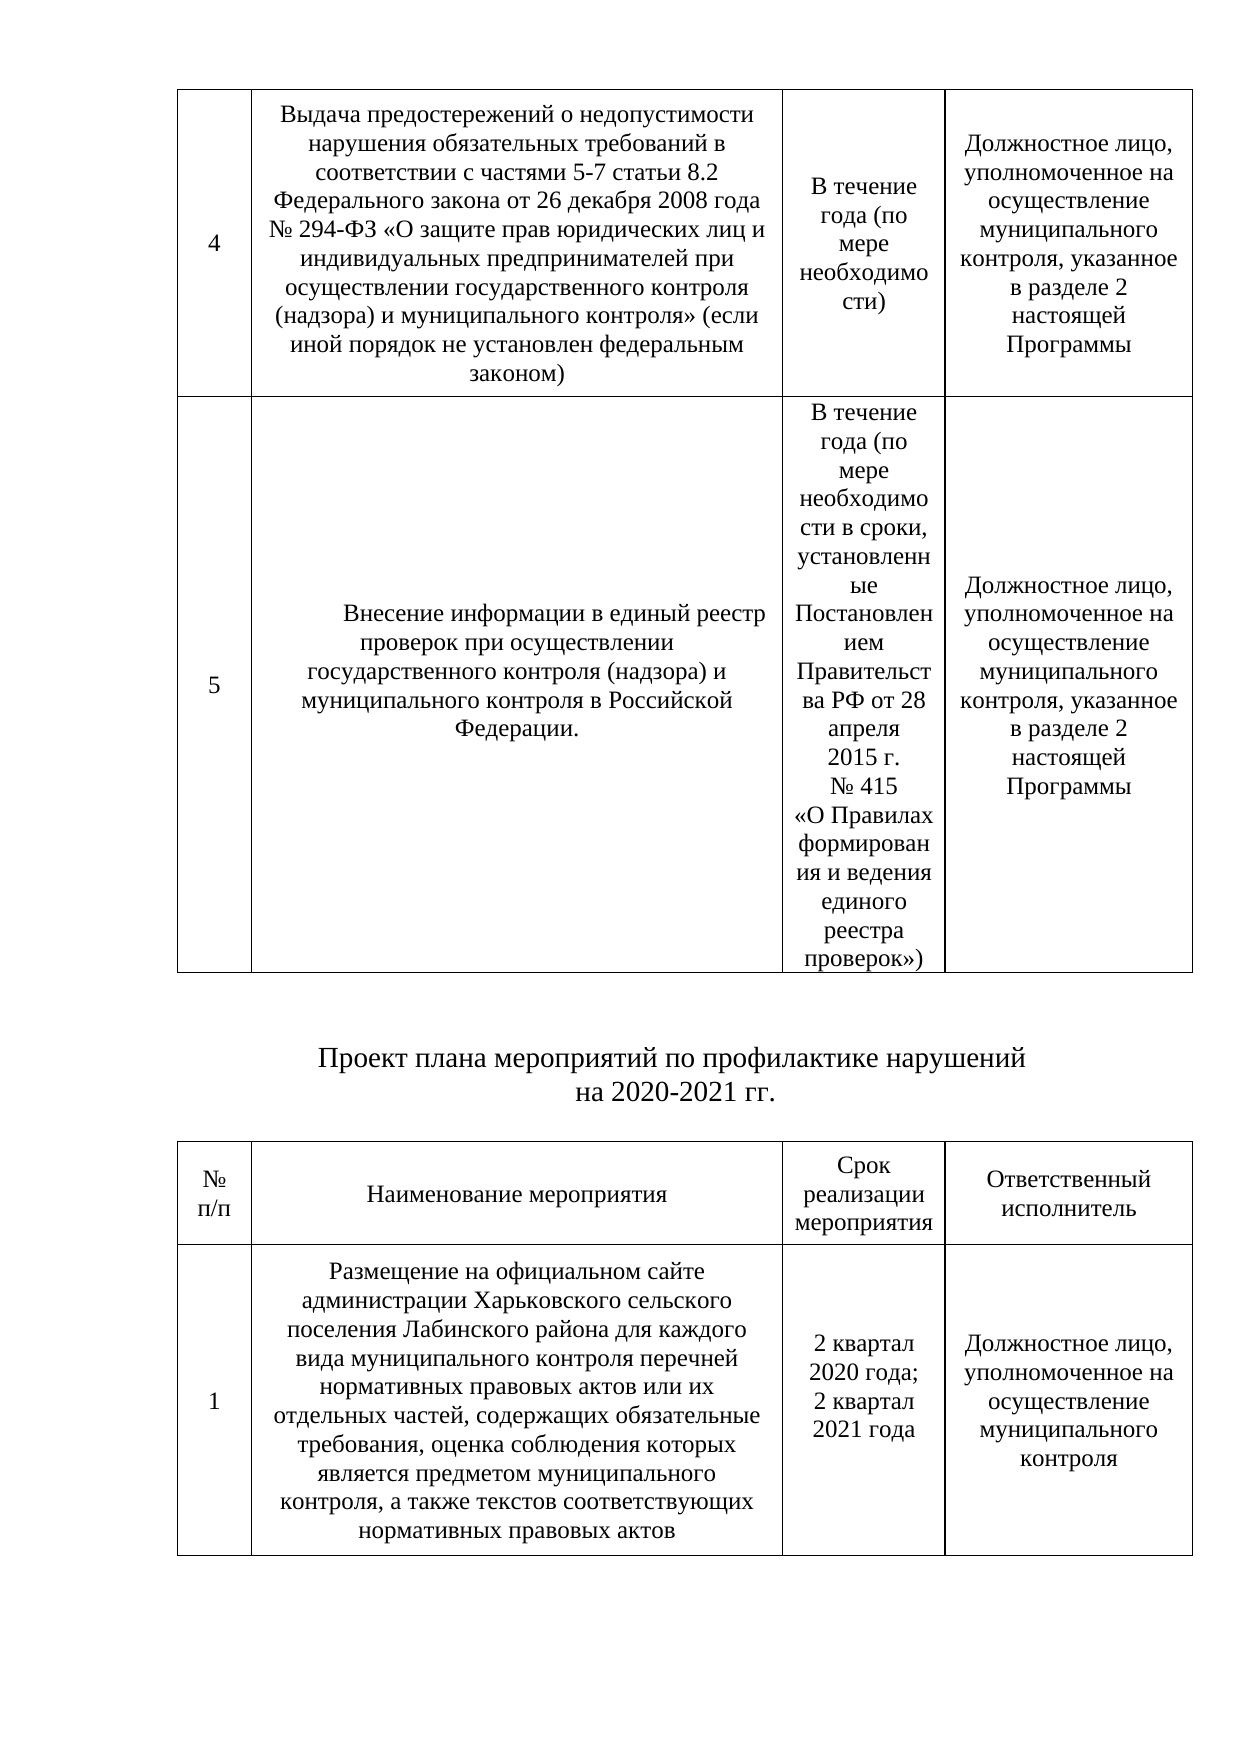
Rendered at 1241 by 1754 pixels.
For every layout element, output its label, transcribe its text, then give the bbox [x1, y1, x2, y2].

table_cell 1 [178, 1245, 251, 1555]
table_header № п/п [178, 1142, 251, 1244]
table_cell Внесение информации в единый реестр проверок при осуществлении государственного контроля (надзора) и муниципального контроля в Российской Федерации. [252, 397, 782, 972]
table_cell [946, 90, 1192, 396]
table_header Срок реализации мероприятия [783, 1142, 944, 1244]
table_cell Размещение на официальном сайте администрации Харьковского сельского поселения Лабинского района для каждого вида муниципального контроля перечней нормативных правовых актов или их отдельных частей, содержащих обязательные требования, оценка соблюдения которых является предметом муниципального контроля, а также текстов соответствующих нормативных правовых актов [252, 1245, 782, 1555]
table_cell 5 [178, 397, 251, 972]
table_cell Должностное лицо, уполномоченное на осуществление муниципального контроля, указанное в разделе 2 настоящей Программы [946, 397, 1192, 972]
table_header Наименование мероприятия [252, 1142, 782, 1244]
table_cell 4 [178, 90, 251, 396]
table_header Ответственный исполнитель [946, 1142, 1192, 1244]
text Проект плана мероприятий по профилактике нарушений [177, 1040, 1167, 1074]
table_cell В течение года (по мере необходимости в сроки, установленные Постановлением Правительства РФ от 28 апреля 2015 г. № 415 «О Правилах формирования и ведения единого реестра проверок») [783, 397, 944, 972]
table_cell 2 квартал 2020 года; 2 квартал 2021 года [783, 1245, 944, 1555]
text на 2020-2021 гг. [177, 1074, 1167, 1107]
table_cell В течение года (по мере необходимости) [783, 90, 944, 396]
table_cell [946, 1245, 1192, 1555]
table_cell Выдача предостережений о недопустимости нарушения обязательных требований в соответствии с частями 5-7 статьи 8.2 Федерального закона от 26 декабря 2008 года № 294-ФЗ «О защите прав юридических лиц и индивидуальных предпринимателей при осуществлении государственного контроля (надзора) и муниципального контроля» (если иной порядок не установлен федеральным законом) [252, 90, 782, 396]
